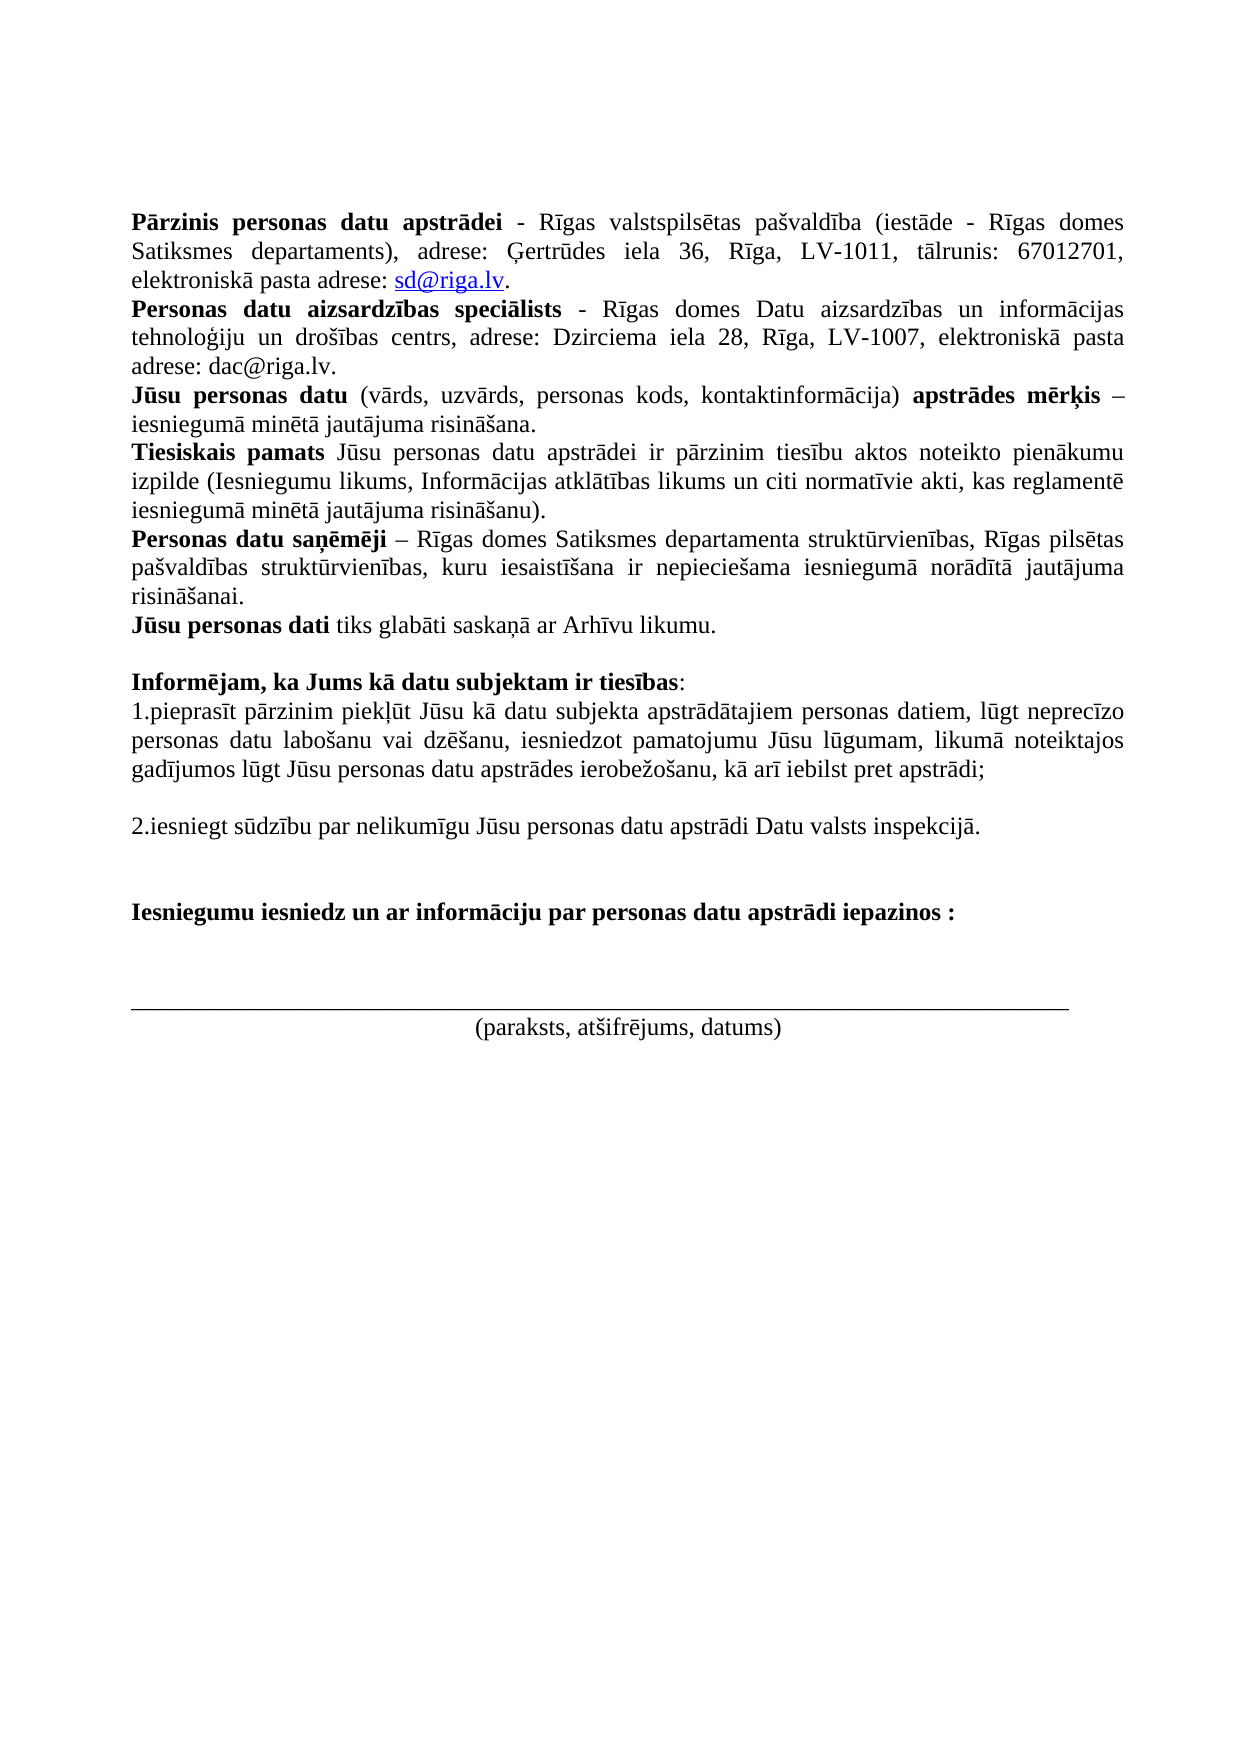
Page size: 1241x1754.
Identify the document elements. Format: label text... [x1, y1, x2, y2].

text 2.iesniegt sūdzību par nelikumīgu Jūsu personas datu apstrādi Datu valsts inspekcijā. [131, 811, 1125, 840]
text Jūsu personas dati tiks glabāti saskaņā ar Arhīvu likumu. [131, 610, 1125, 639]
text Jūsu personas datu (vārds, uzvārds, personas kods, kontaktinformācija) apstrādes mērķis –iesniegumā minētā jautājuma risināšana. [131, 380, 1125, 437]
text (paraksts, atšifrējums, datums) [131, 1012, 1125, 1041]
text ___________________________________________________________________________ [131, 984, 1125, 1012]
text Pārzinis personas datu apstrādei - Rīgas valstspilsētas pašvaldība (iestāde - Rīgas domes Satiksmes departaments), adrese: Ģertrūdes iela 36, Rīga, LV-1011, tālrunis: 67012701, elektroniskā pasta adrese: sd@riga.lv. [131, 207, 1125, 294]
text Tiesiskais pamats Jūsu personas datu apstrādei ir pārzinim tiesību aktos noteikto pienākumu izpilde (Iesniegumu likums, Informācijas atklātības likums un citi normatīvie akti, kas reglamentē iesniegumā minētā jautājuma risināšanu). [131, 437, 1125, 524]
text Iesniegumu iesniedz un ar informāciju par personas datu apstrādi iepazinos : [131, 897, 1125, 926]
text 1.pieprasīt pārzinim piekļūt Jūsu kā datu subjekta apstrādātajiem personas datiem, lūgt neprecīzo personas datu labošanu vai dzēšanu, iesniedzot pamatojumu Jūsu lūgumam, likumā noteiktajos gadījumos lūgt Jūsu personas datu apstrādes ierobežošanu, kā arī iebilst pret apstrādi; [131, 696, 1125, 782]
text Informējam, ka Jums kā datu subjektam ir tiesības: [131, 667, 1125, 696]
text Personas datu aizsardzības speciālists - Rīgas domes Datu aizsardzības un informācijas tehnoloģiju un drošības centrs, adrese: Dzirciema iela 28, Rīga, LV-1007, elektroniskā pasta adrese: dac@riga.lv. [131, 294, 1125, 380]
text Personas datu saņēmēji – Rīgas domes Satiksmes departamenta struktūrvienības, Rīgas pilsētas pašvaldības struktūrvienības, kuru iesaistīšana ir nepieciešama iesniegumā norādītā jautājuma risināšanai. [131, 524, 1125, 610]
